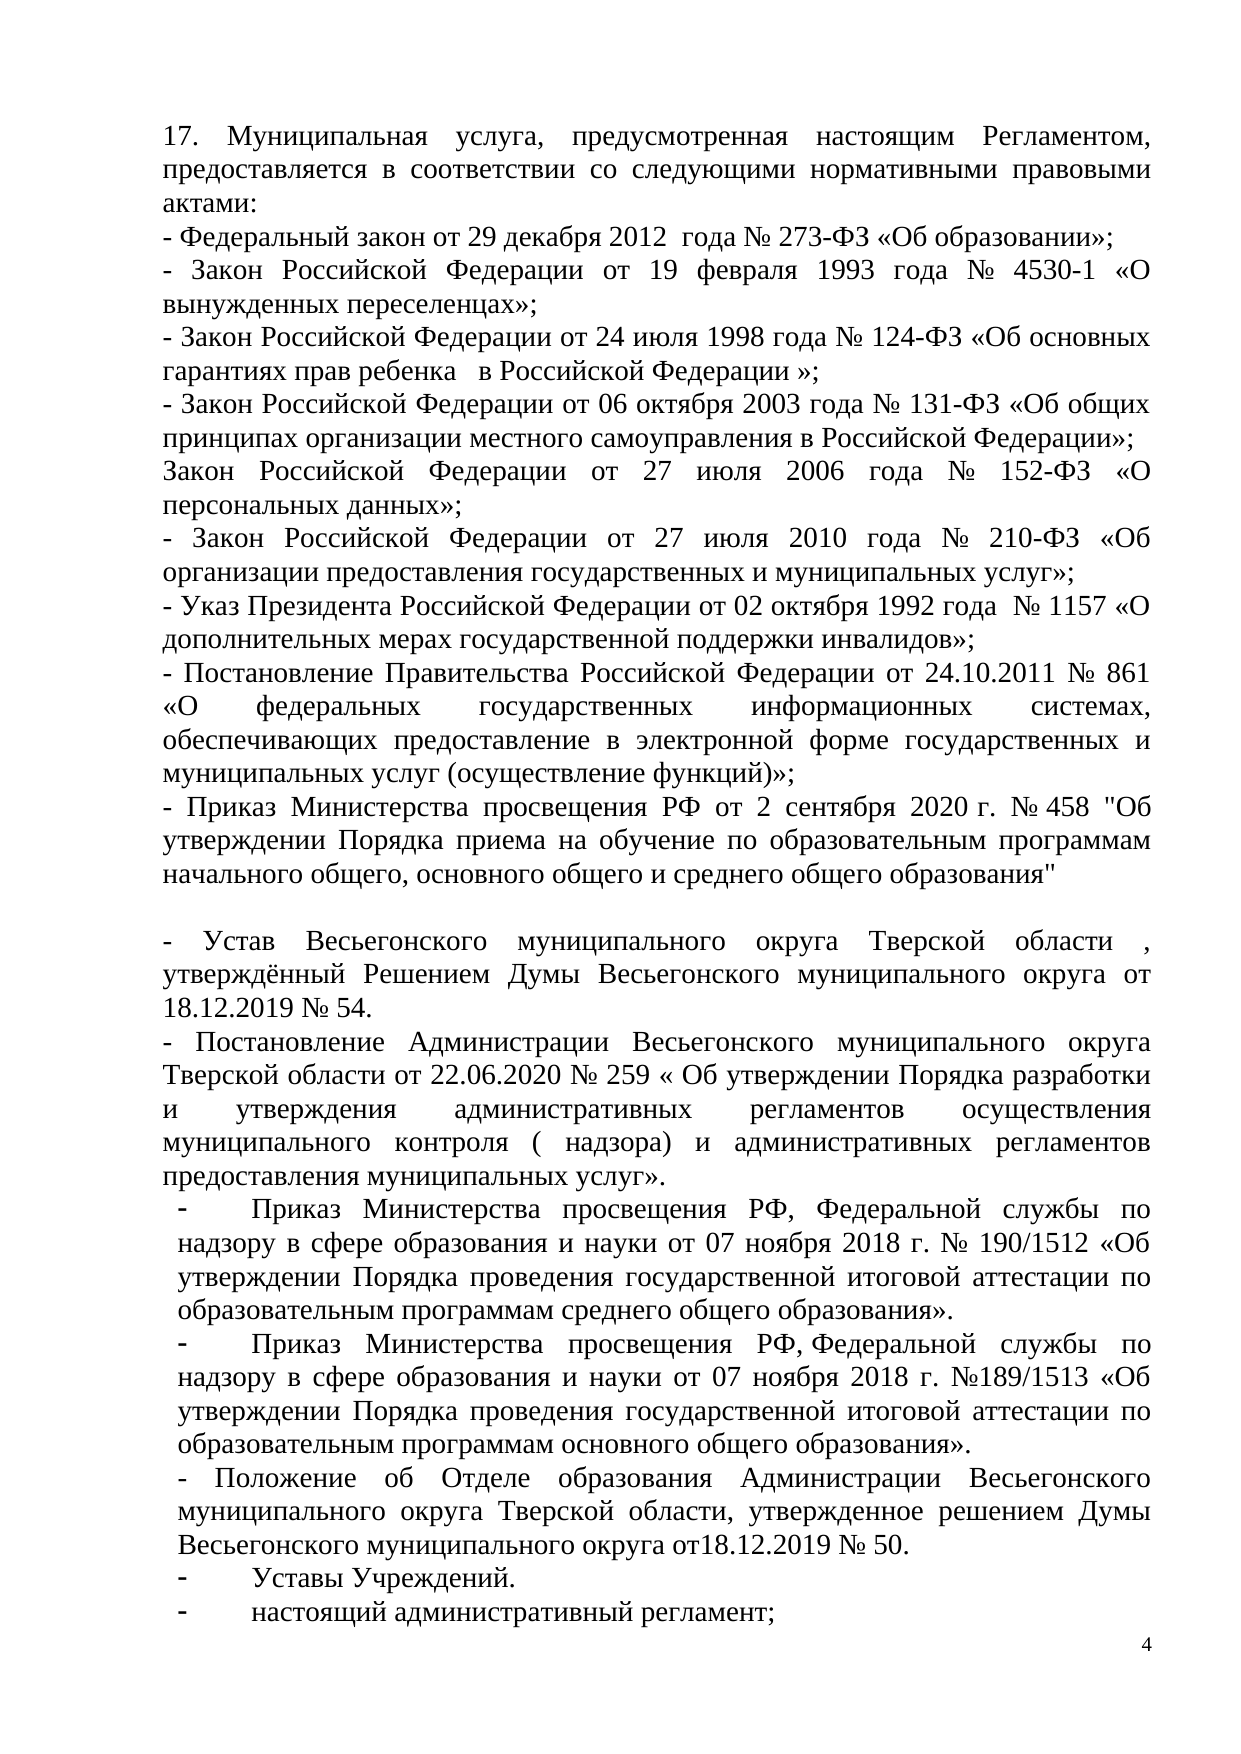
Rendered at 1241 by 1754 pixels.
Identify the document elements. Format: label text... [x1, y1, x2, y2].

text 17. Муниципальная услуга, предусмотренная настоящим Регламентом, предоставляется в соответствии со следующими нормативными правовыми актами: [162, 118, 1152, 219]
text - Закон Российской Федерации от 27 июля 2010 года № 210-ФЗ «Об организации предоставления государственных и муниципальных услуг»; [162, 521, 1152, 588]
list Приказ Министерства просвещения РФ, Федеральной службы по надзору в сфере образования и науки от 07 ноября 2018 г. № 190/1512 «Об утверждении Порядка проведения государственной итоговой аттестации по образовательным программам среднего общего образования». [177, 1191, 1152, 1326]
list - Положение об Отделе образования Администрации Весьегонского муниципального округа Тверской области, утвержденное решением Думы Весьегонского муниципального округа от18.12.2019 № 50. [177, 1460, 1152, 1561]
list Приказ Министерства просвещения РФ, Федеральной службы по надзору в сфере образования и науки от 07 ноября 2018 г. №189/1513 «Об утверждении Порядка проведения государственной итоговой аттестации по образовательным программам основного общего образования». [177, 1326, 1152, 1460]
text - Постановление Администрации Весьегонского муниципального округа Тверской области от 22.06.2020 № 259 « Об утверждении Порядка разработки и утверждения административных регламентов осуществления муниципального контроля ( надзора) и административных регламентов предоставления муниципальных услуг». [162, 1024, 1152, 1191]
list настоящий административный регламент; [177, 1594, 1152, 1628]
text - Федеральный закон от 29 декабря 2012 года № 273-ФЗ «Об образовании»; [162, 219, 1152, 252]
text - Закон Российской Федерации от 24 июля 1998 года № 124-ФЗ «Об основных гарантиях прав ребенка в Российской Федерации »; [162, 319, 1152, 386]
text - Устав Весьегонского муниципального округа Тверской области , утверждённый Решением Думы Весьегонского муниципального округа от 18.12.2019 № 54. [162, 923, 1152, 1024]
text Закон Российской Федерации от 27 июля 2006 года № 152-ФЗ «О персональных данных»; [162, 453, 1152, 521]
text - Закон Российской Федерации от 19 февраля 1993 года № 4530-1 «О вынужденных переселенцах»; [162, 252, 1152, 319]
text - Закон Российской Федерации от 06 октября 2003 года № 131-ФЗ «Об общих принципах организации местного самоуправления в Российской Федерации»; [162, 386, 1152, 453]
text - Указ Президента Российской Федерации от 02 октября 1992 года № 1157 «О дополнительных мерах государственной поддержки инвалидов»; [162, 588, 1152, 655]
text - Постановление Правительства Российской Федерации от 24.10.2011 № 861 «О федеральных государственных информационных системах, обеспечивающих предоставление в электронной форме государственных и муниципальных услуг (осуществление функций)»; [162, 655, 1152, 789]
text - Приказ Министерства просвещения РФ от 2 сентября 2020 г. № 458 "Об утверждении Порядка приема на обучение по образовательным программам начального общего, основного общего и среднего общего образования" [162, 789, 1152, 889]
list Уставы Учреждений. [177, 1561, 1152, 1594]
